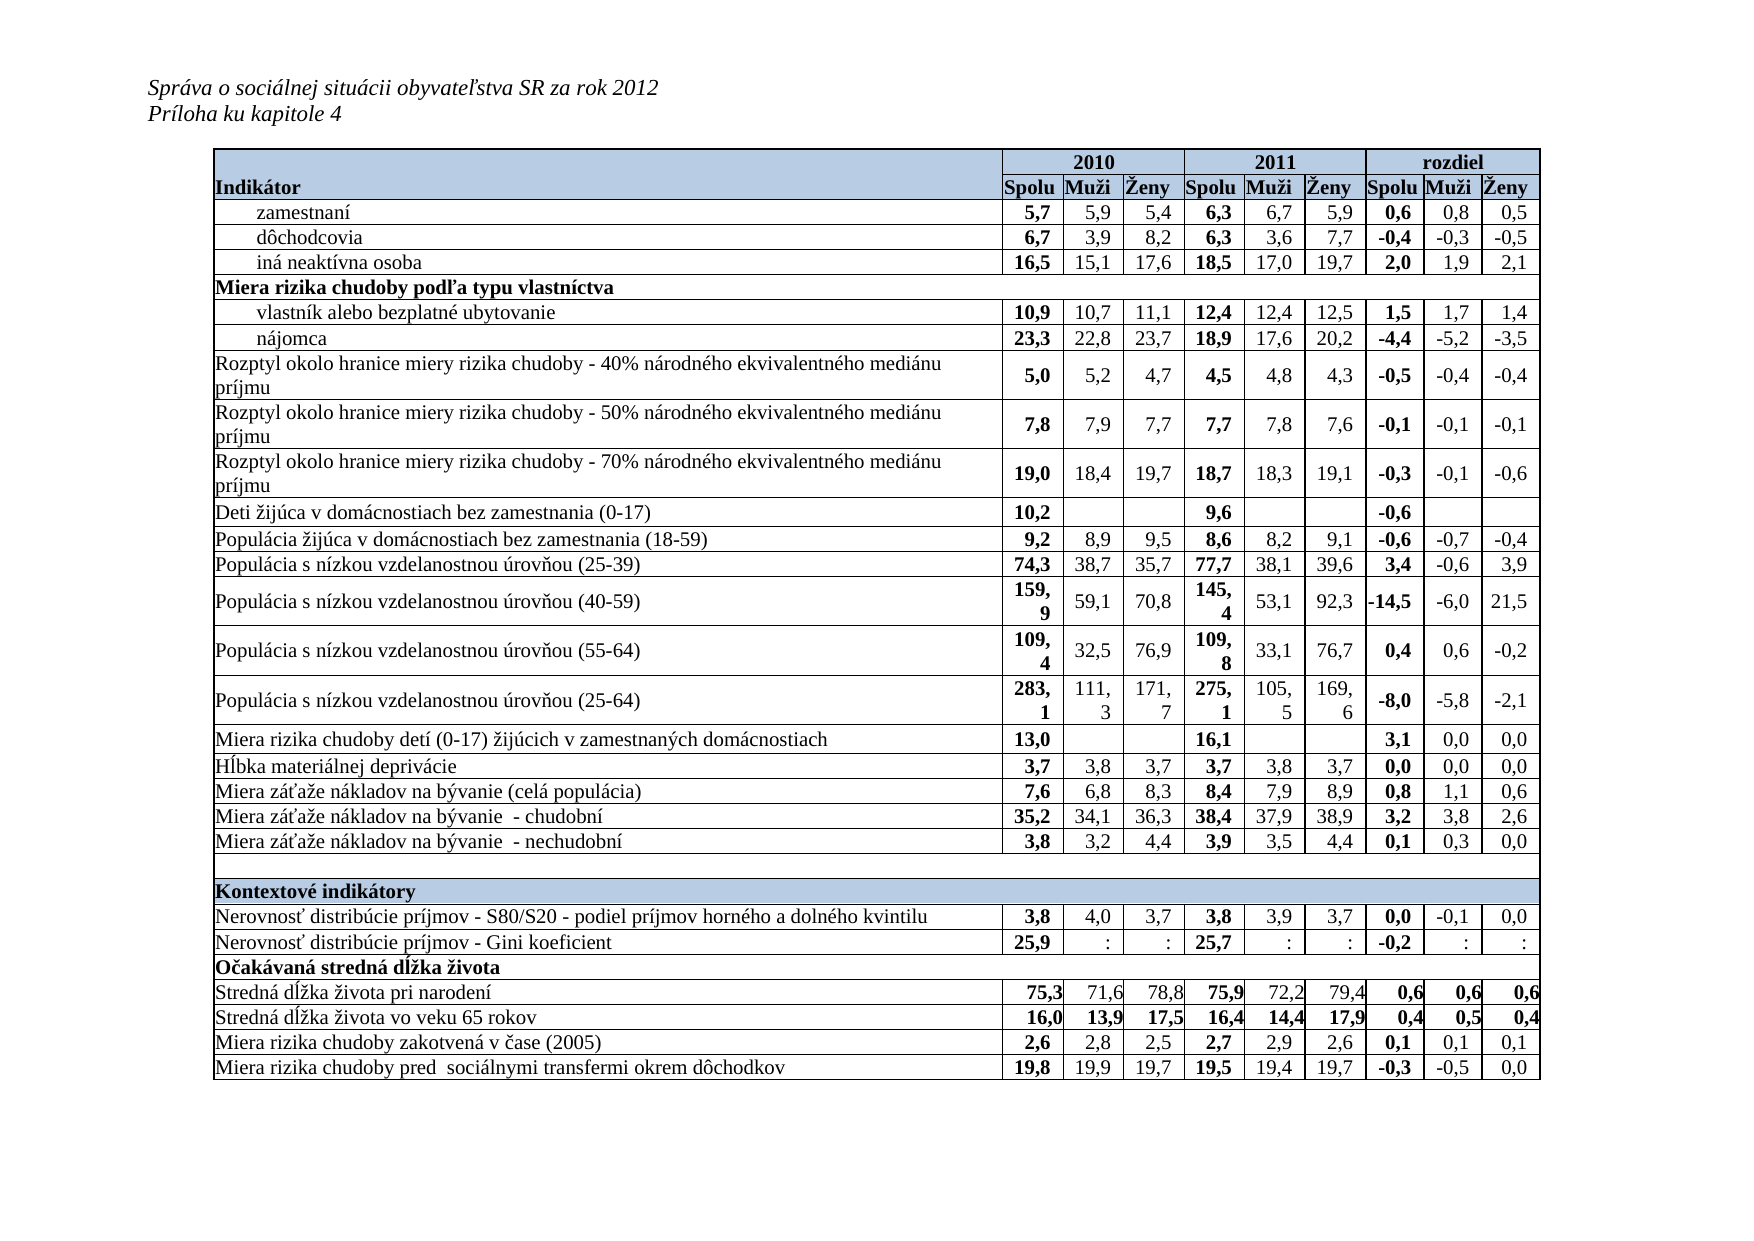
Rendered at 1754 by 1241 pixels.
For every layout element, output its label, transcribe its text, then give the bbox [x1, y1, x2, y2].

table_cell 0,1 [1425, 1030, 1481, 1054]
table_cell -0,4 [1425, 351, 1481, 399]
table_cell 7,7 [1124, 400, 1184, 448]
table_cell -0,6 [1367, 527, 1423, 551]
table_cell 37,9 [1245, 804, 1304, 828]
table_cell 9,2 [1003, 527, 1063, 551]
table_cell 4,0 [1064, 905, 1123, 928]
table_cell 20,2 [1306, 325, 1365, 349]
table_cell 105,5 [1245, 676, 1304, 724]
table_cell Populácia s nízkou vzdelanostnou úrovňou (55-64) [215, 626, 1002, 674]
table_header Indikátor [215, 150, 1002, 199]
table_cell 23,7 [1124, 325, 1184, 349]
table_cell Miera záťaže nákladov na bývanie (celá populácia) [215, 779, 1002, 803]
table_cell : [1064, 930, 1123, 954]
table_cell 3,4 [1367, 552, 1423, 576]
table_cell 0,6 [1367, 200, 1423, 224]
table_cell 19,8 [1003, 1055, 1063, 1079]
table_cell 0,6 [1483, 779, 1539, 803]
table_cell 19,4 [1245, 1055, 1304, 1079]
table_cell 3,7 [1003, 754, 1063, 778]
table_cell 2,6 [1306, 1030, 1365, 1054]
table_cell [1245, 498, 1304, 526]
table_cell 0,8 [1367, 779, 1423, 803]
table_cell 3,9 [1064, 225, 1123, 249]
table_cell 2,7 [1185, 1030, 1244, 1054]
table_cell -14,5 [1367, 577, 1423, 625]
table_cell 3,8 [1185, 905, 1244, 928]
table_cell 0,0 [1367, 905, 1423, 928]
table_cell 0,0 [1483, 754, 1539, 778]
table_cell Muži [1245, 175, 1304, 199]
table_cell 0,4 [1367, 626, 1423, 674]
table_cell 0,5 [1483, 200, 1539, 224]
table_cell -2,1 [1483, 676, 1539, 724]
table_cell 9,6 [1185, 498, 1244, 526]
table_cell 3,7 [1124, 754, 1184, 778]
table_cell 3,8 [1245, 754, 1304, 778]
table_cell 12,5 [1306, 300, 1365, 324]
table_cell 4,4 [1124, 829, 1184, 853]
table_cell 8,2 [1124, 225, 1184, 249]
table_cell 7,9 [1064, 400, 1123, 448]
table_cell 79,4 [1306, 980, 1365, 1004]
table_cell 18,9 [1185, 325, 1244, 349]
table_cell -4,4 [1367, 325, 1423, 349]
table_cell -0,1 [1425, 905, 1481, 928]
table_cell 53,1 [1245, 577, 1304, 625]
table_cell Ženy [1124, 175, 1184, 199]
table_cell -0,5 [1367, 351, 1423, 399]
table_cell Stredná dĺžka života pri narodení [215, 980, 1002, 1004]
table_cell [1306, 725, 1365, 753]
table_cell 159,9 [1003, 577, 1063, 625]
table_cell 0,3 [1425, 829, 1481, 853]
table_cell 13,0 [1003, 725, 1063, 753]
table_cell 10,7 [1064, 300, 1123, 324]
table_cell Populácia s nízkou vzdelanostnou úrovňou (25-64) [215, 676, 1002, 724]
table_cell Stredná dĺžka života vo veku 65 rokov [215, 1005, 1002, 1029]
table_cell 16,5 [1003, 250, 1063, 274]
table_cell 5,7 [1003, 200, 1063, 224]
table_cell 275,1 [1185, 676, 1244, 724]
table_cell 7,9 [1245, 779, 1304, 803]
table_cell 1,5 [1367, 300, 1423, 324]
table_cell dôchodcovia [215, 225, 1002, 249]
table_cell [1124, 498, 1184, 526]
table_cell Spolu [1367, 175, 1423, 199]
table_cell -0,2 [1483, 626, 1539, 674]
table_cell 2,0 [1367, 250, 1423, 274]
table_cell 76,9 [1124, 626, 1184, 674]
table_cell 21,5 [1483, 577, 1539, 625]
table_cell [1483, 498, 1539, 526]
table_cell 4,3 [1306, 351, 1365, 399]
table_cell -0,5 [1425, 1055, 1481, 1079]
table_cell 283,1 [1003, 676, 1063, 724]
table_cell 35,2 [1003, 804, 1063, 828]
table_cell 6,8 [1064, 779, 1123, 803]
table_cell 9,5 [1124, 527, 1184, 551]
table_cell 6,3 [1185, 200, 1244, 224]
table_cell Muži [1064, 175, 1123, 199]
table_cell -0,6 [1483, 449, 1539, 497]
table_cell [1064, 498, 1123, 526]
table_cell 78,8 [1124, 980, 1184, 1004]
table_cell 92,3 [1306, 577, 1365, 625]
table_cell Muži [1425, 175, 1481, 199]
table_cell Nerovnosť distribúcie príjmov - S80/S20 - podiel príjmov horného a dolného kvintilu [215, 905, 1002, 928]
table_cell 0,6 [1425, 626, 1481, 674]
table_cell 12,4 [1245, 300, 1304, 324]
table_cell 169,6 [1306, 676, 1365, 724]
table_cell -0,4 [1483, 351, 1539, 399]
table_cell 19,7 [1124, 449, 1184, 497]
table_cell 18,4 [1064, 449, 1123, 497]
table_cell 19,9 [1064, 1055, 1123, 1079]
table_cell 8,9 [1064, 527, 1123, 551]
table_cell 0,0 [1483, 725, 1539, 753]
table_cell -0,4 [1367, 225, 1423, 249]
table_cell 6,7 [1003, 225, 1063, 249]
table_cell 9,1 [1306, 527, 1365, 551]
table_cell -0,6 [1425, 552, 1481, 576]
table_cell 3,2 [1367, 804, 1423, 828]
table_cell -0,1 [1425, 400, 1481, 448]
table_cell -0,2 [1367, 930, 1423, 954]
table_cell [1064, 725, 1123, 753]
table_cell -5,2 [1425, 325, 1481, 349]
table_cell 1,1 [1425, 779, 1481, 803]
table_cell Ženy [1306, 175, 1365, 199]
table_cell 0,6 [1483, 980, 1539, 1004]
table_cell vlastník alebo bezplatné ubytovanie [215, 300, 1002, 324]
table_cell 7,8 [1245, 400, 1304, 448]
table_cell zamestnaní [215, 200, 1002, 224]
table_cell 0,0 [1483, 905, 1539, 928]
table_cell 5,4 [1124, 200, 1184, 224]
table_cell -0,1 [1367, 400, 1423, 448]
table_cell 34,1 [1064, 804, 1123, 828]
table_cell 3,9 [1483, 552, 1539, 576]
table_cell 0,0 [1367, 754, 1423, 778]
table_cell Populácia s nízkou vzdelanostnou úrovňou (40-59) [215, 577, 1002, 625]
table_cell Miera záťaže nákladov na bývanie - chudobní [215, 804, 1002, 828]
table_cell 8,3 [1124, 779, 1184, 803]
table_cell Populácia žijúca v domácnostiach bez zamestnania (18-59) [215, 527, 1002, 551]
table_cell 17,5 [1124, 1005, 1184, 1029]
table_cell 18,7 [1185, 449, 1244, 497]
table_cell 6,3 [1185, 225, 1244, 249]
table_cell 2,9 [1245, 1030, 1304, 1054]
table_cell 3,8 [1064, 754, 1123, 778]
table_cell 3,6 [1245, 225, 1304, 249]
table_cell -0,5 [1483, 225, 1539, 249]
table_cell 38,7 [1064, 552, 1123, 576]
table_cell 16,4 [1185, 1005, 1244, 1029]
table_cell 7,7 [1306, 225, 1365, 249]
table_cell 17,0 [1245, 250, 1304, 274]
table_cell 4,5 [1185, 351, 1244, 399]
table_cell 1,9 [1425, 250, 1481, 274]
table_cell 3,7 [1306, 905, 1365, 928]
table_cell 14,4 [1245, 1005, 1304, 1029]
table_cell 8,2 [1245, 527, 1304, 551]
table_cell 17,6 [1124, 250, 1184, 274]
table_cell 10,9 [1003, 300, 1063, 324]
table_cell Rozptyl okolo hranice miery rizika chudoby - 40% národného ekvivalentného mediánu príjmu [215, 351, 1002, 399]
table_cell 4,8 [1245, 351, 1304, 399]
table_cell Očakávaná stredná dĺžka života [215, 955, 1539, 979]
table_cell 33,1 [1245, 626, 1304, 674]
table_cell 3,1 [1367, 725, 1423, 753]
table_cell Rozptyl okolo hranice miery rizika chudoby - 70% národného ekvivalentného mediánu príjmu [215, 449, 1002, 497]
table_cell 5,2 [1064, 351, 1123, 399]
table_header 2010 [1003, 150, 1184, 174]
table_cell 4,4 [1306, 829, 1365, 853]
table_header rozdiel [1367, 150, 1539, 174]
table_cell -6,0 [1425, 577, 1481, 625]
table_cell 8,4 [1185, 779, 1244, 803]
table_cell 1,4 [1483, 300, 1539, 324]
table_cell 0,0 [1483, 829, 1539, 853]
table_cell 15,1 [1064, 250, 1123, 274]
table_cell 77,7 [1185, 552, 1244, 576]
table_cell iná neaktívna osoba [215, 250, 1002, 274]
table_cell -3,5 [1483, 325, 1539, 349]
table_cell 38,9 [1306, 804, 1365, 828]
table_cell 70,8 [1124, 577, 1184, 625]
table_cell 7,6 [1306, 400, 1365, 448]
table_cell 17,9 [1306, 1005, 1365, 1029]
table_cell 109,8 [1185, 626, 1244, 674]
table_header 2011 [1185, 150, 1365, 174]
table_cell 74,3 [1003, 552, 1063, 576]
table_cell 19,7 [1306, 1055, 1365, 1079]
table_cell [215, 854, 1539, 878]
table_cell 3,7 [1306, 754, 1365, 778]
table_cell 12,4 [1185, 300, 1244, 324]
table_cell 6,7 [1245, 200, 1304, 224]
table_cell 2,8 [1064, 1030, 1123, 1054]
table_cell 3,8 [1003, 829, 1063, 853]
table_cell 111,3 [1064, 676, 1123, 724]
table_cell 18,3 [1245, 449, 1304, 497]
table_cell -0,1 [1483, 400, 1539, 448]
table_cell -0,7 [1425, 527, 1481, 551]
table_cell 25,7 [1185, 930, 1244, 954]
table_cell 23,3 [1003, 325, 1063, 349]
table_cell 7,8 [1003, 400, 1063, 448]
table_cell 0,1 [1367, 829, 1423, 853]
table_cell 17,6 [1245, 325, 1304, 349]
table_cell Miera rizika chudoby detí (0-17) žijúcich v zamestnaných domácnostiach [215, 725, 1002, 753]
table_cell 2,6 [1483, 804, 1539, 828]
table_cell 3,8 [1425, 804, 1481, 828]
table_cell 13,9 [1064, 1005, 1123, 1029]
table_cell Kontextové indikátory [215, 879, 1539, 903]
table_cell 75,9 [1185, 980, 1244, 1004]
table_cell [1306, 498, 1365, 526]
table_cell Miera rizika chudoby podľa typu vlastníctva [215, 275, 1539, 299]
table_cell 3,2 [1064, 829, 1123, 853]
table_cell 25,9 [1003, 930, 1063, 954]
table_cell 32,5 [1064, 626, 1123, 674]
table_cell 3,8 [1003, 905, 1063, 928]
table_cell 3,7 [1124, 905, 1184, 928]
table_cell : [1425, 930, 1481, 954]
table_cell -0,3 [1367, 1055, 1423, 1079]
table_cell 3,9 [1185, 829, 1244, 853]
table_cell 38,1 [1245, 552, 1304, 576]
table_cell 3,7 [1185, 754, 1244, 778]
table_cell 0,6 [1367, 980, 1423, 1004]
table_cell 171,7 [1124, 676, 1184, 724]
table_cell 5,9 [1306, 200, 1365, 224]
table_cell 36,3 [1124, 804, 1184, 828]
table_cell 3,5 [1245, 829, 1304, 853]
table_cell 71,6 [1064, 980, 1123, 1004]
table_cell 145,4 [1185, 577, 1244, 625]
table_cell 19,7 [1124, 1055, 1184, 1079]
table_cell 0,6 [1425, 980, 1481, 1004]
table_cell Spolu [1185, 175, 1244, 199]
table_cell 19,1 [1306, 449, 1365, 497]
table_cell Miera záťaže nákladov na bývanie - nechudobní [215, 829, 1002, 853]
table_cell 7,7 [1185, 400, 1244, 448]
table_cell 16,1 [1185, 725, 1244, 753]
table_cell [1425, 498, 1481, 526]
table_cell Spolu [1003, 175, 1063, 199]
table_cell : [1306, 930, 1365, 954]
table_cell 0,4 [1367, 1005, 1423, 1029]
table_cell 0,1 [1483, 1030, 1539, 1054]
table_cell 22,8 [1064, 325, 1123, 349]
table_cell nájomca [215, 325, 1002, 349]
table_cell -8,0 [1367, 676, 1423, 724]
table_cell 0,4 [1483, 1005, 1539, 1029]
table_cell 1,7 [1425, 300, 1481, 324]
table_cell [1124, 725, 1184, 753]
table_cell [1245, 725, 1304, 753]
table_cell -0,4 [1483, 527, 1539, 551]
table_cell 0,0 [1425, 754, 1481, 778]
table_cell -0,6 [1367, 498, 1423, 526]
table_cell 109,4 [1003, 626, 1063, 674]
table_cell 19,5 [1185, 1055, 1244, 1079]
table_cell 5,0 [1003, 351, 1063, 399]
table_cell 0,8 [1425, 200, 1481, 224]
table_cell 0,5 [1425, 1005, 1481, 1029]
table_cell 0,0 [1483, 1055, 1539, 1079]
table_cell 8,9 [1306, 779, 1365, 803]
table_cell 7,6 [1003, 779, 1063, 803]
table_cell Rozptyl okolo hranice miery rizika chudoby - 50% národného ekvivalentného mediánu príjmu [215, 400, 1002, 448]
table_cell 10,2 [1003, 498, 1063, 526]
table_cell 38,4 [1185, 804, 1244, 828]
table_cell 4,7 [1124, 351, 1184, 399]
table_cell 19,0 [1003, 449, 1063, 497]
table_cell 72,2 [1245, 980, 1304, 1004]
table_cell : [1245, 930, 1304, 954]
table_cell 2,5 [1124, 1030, 1184, 1054]
table_cell Nerovnosť distribúcie príjmov - Gini koeficient [215, 930, 1002, 954]
table_cell Ženy [1483, 175, 1539, 199]
table_cell 18,5 [1185, 250, 1244, 274]
table_cell Miera rizika chudoby zakotvená v čase (2005) [215, 1030, 1002, 1054]
table_cell Hĺbka materiálnej deprivácie [215, 754, 1002, 778]
table_cell 76,7 [1306, 626, 1365, 674]
table_cell 8,6 [1185, 527, 1244, 551]
table_cell Deti žijúca v domácnostiach bez zamestnania (0-17) [215, 498, 1002, 526]
table_cell 39,6 [1306, 552, 1365, 576]
table_cell 0,1 [1367, 1030, 1423, 1054]
table_cell -0,3 [1367, 449, 1423, 497]
table_cell Miera rizika chudoby pred sociálnymi transfermi okrem dôchodkov [215, 1055, 1002, 1079]
table_cell -5,8 [1425, 676, 1481, 724]
table_cell 75,3 [1003, 980, 1063, 1004]
table_cell -0,1 [1425, 449, 1481, 497]
table_cell : [1124, 930, 1184, 954]
table_cell 2,6 [1003, 1030, 1063, 1054]
table_cell : [1483, 930, 1539, 954]
table_cell 5,9 [1064, 200, 1123, 224]
table_cell 0,0 [1425, 725, 1481, 753]
table_cell 3,9 [1245, 905, 1304, 928]
table_cell 59,1 [1064, 577, 1123, 625]
table_cell 11,1 [1124, 300, 1184, 324]
table_cell -0,3 [1425, 225, 1481, 249]
table_cell 35,7 [1124, 552, 1184, 576]
table_cell 16,0 [1003, 1005, 1063, 1029]
table_cell Populácia s nízkou vzdelanostnou úrovňou (25-39) [215, 552, 1002, 576]
table_cell 2,1 [1483, 250, 1539, 274]
table_cell 19,7 [1306, 250, 1365, 274]
